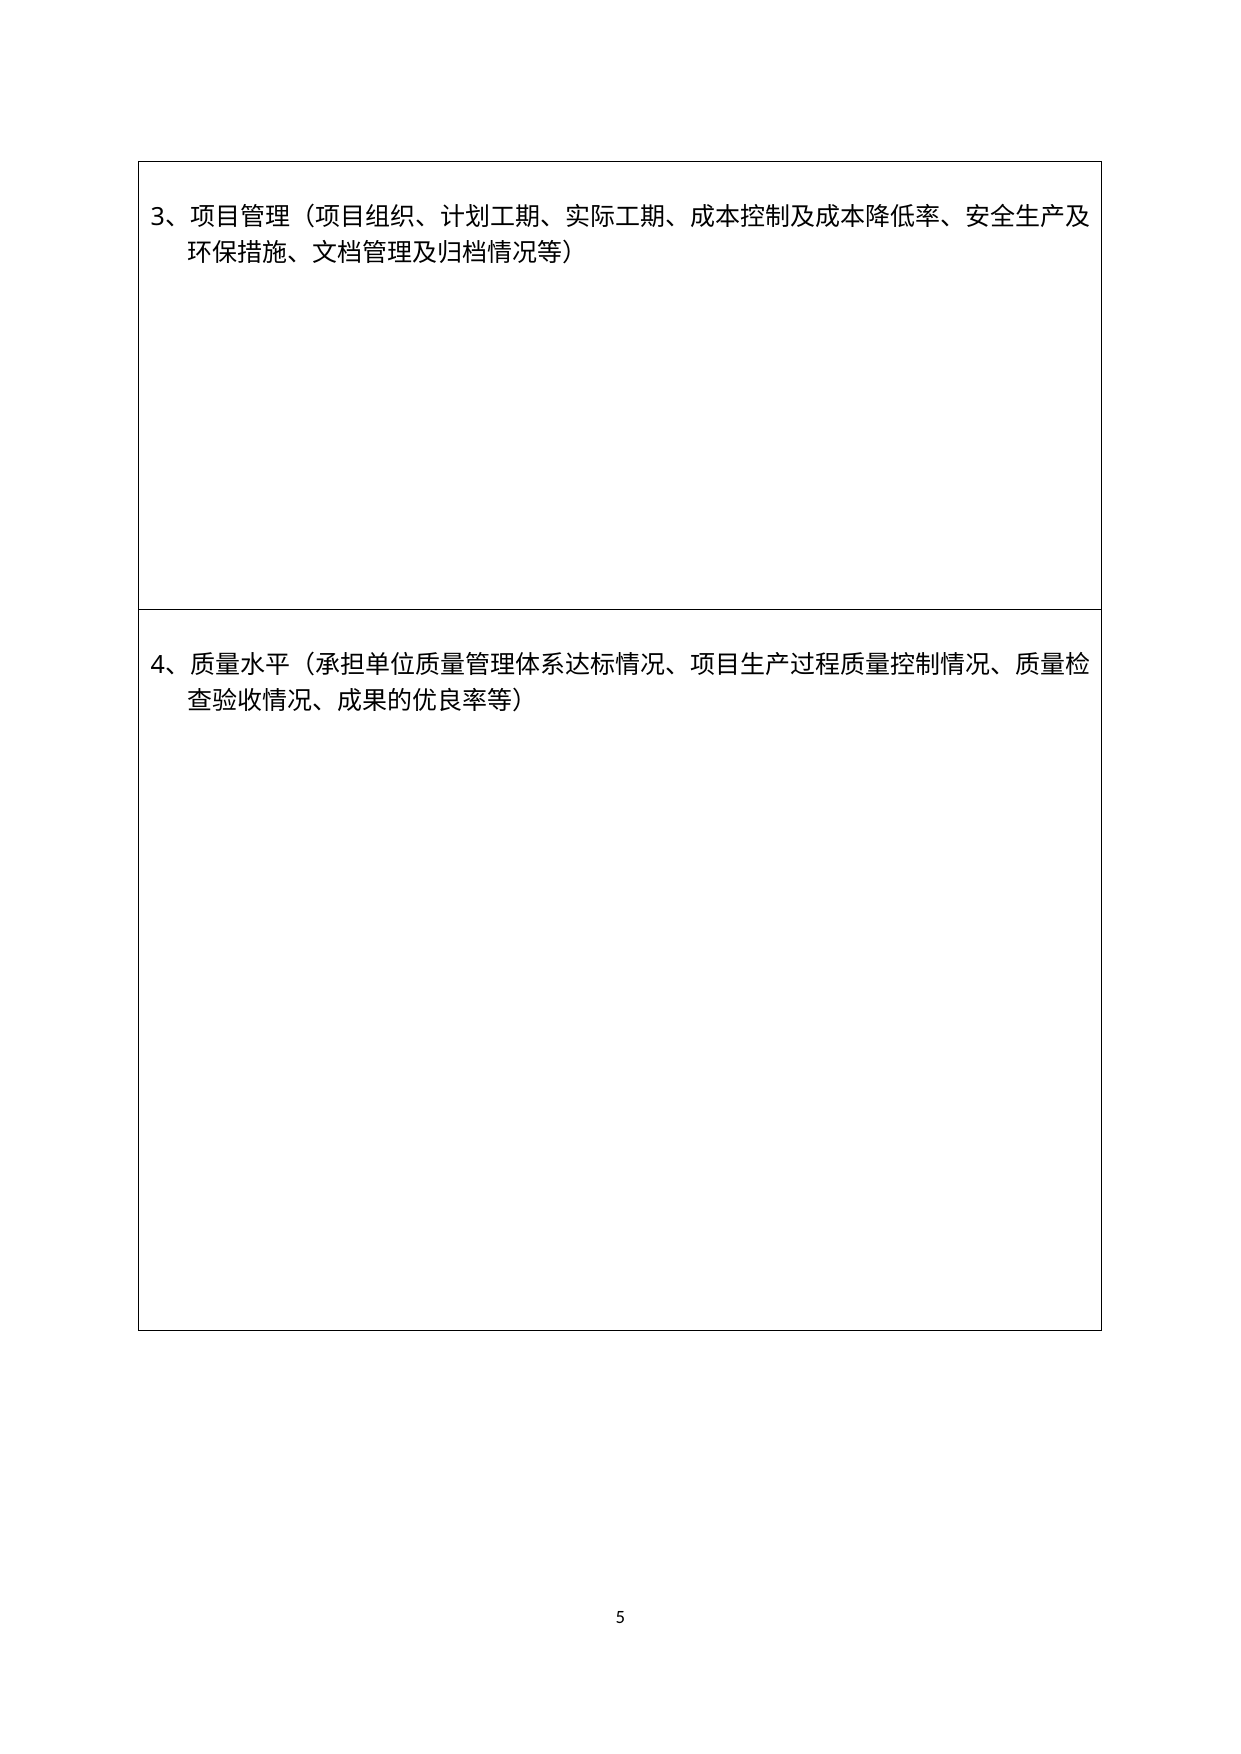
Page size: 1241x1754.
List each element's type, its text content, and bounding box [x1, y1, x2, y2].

table_cell 3、项目管理（项目组织、计划工期、实际工期、成本控制及成本降低率、安全生产及环保措施、文档管理及归档情况等） [139, 162, 1101, 609]
table_cell 4、质量水平（承担单位质量管理体系达标情况、项目生产过程质量控制情况、质量检查验收情况、成果的优良率等） [139, 610, 1101, 1330]
